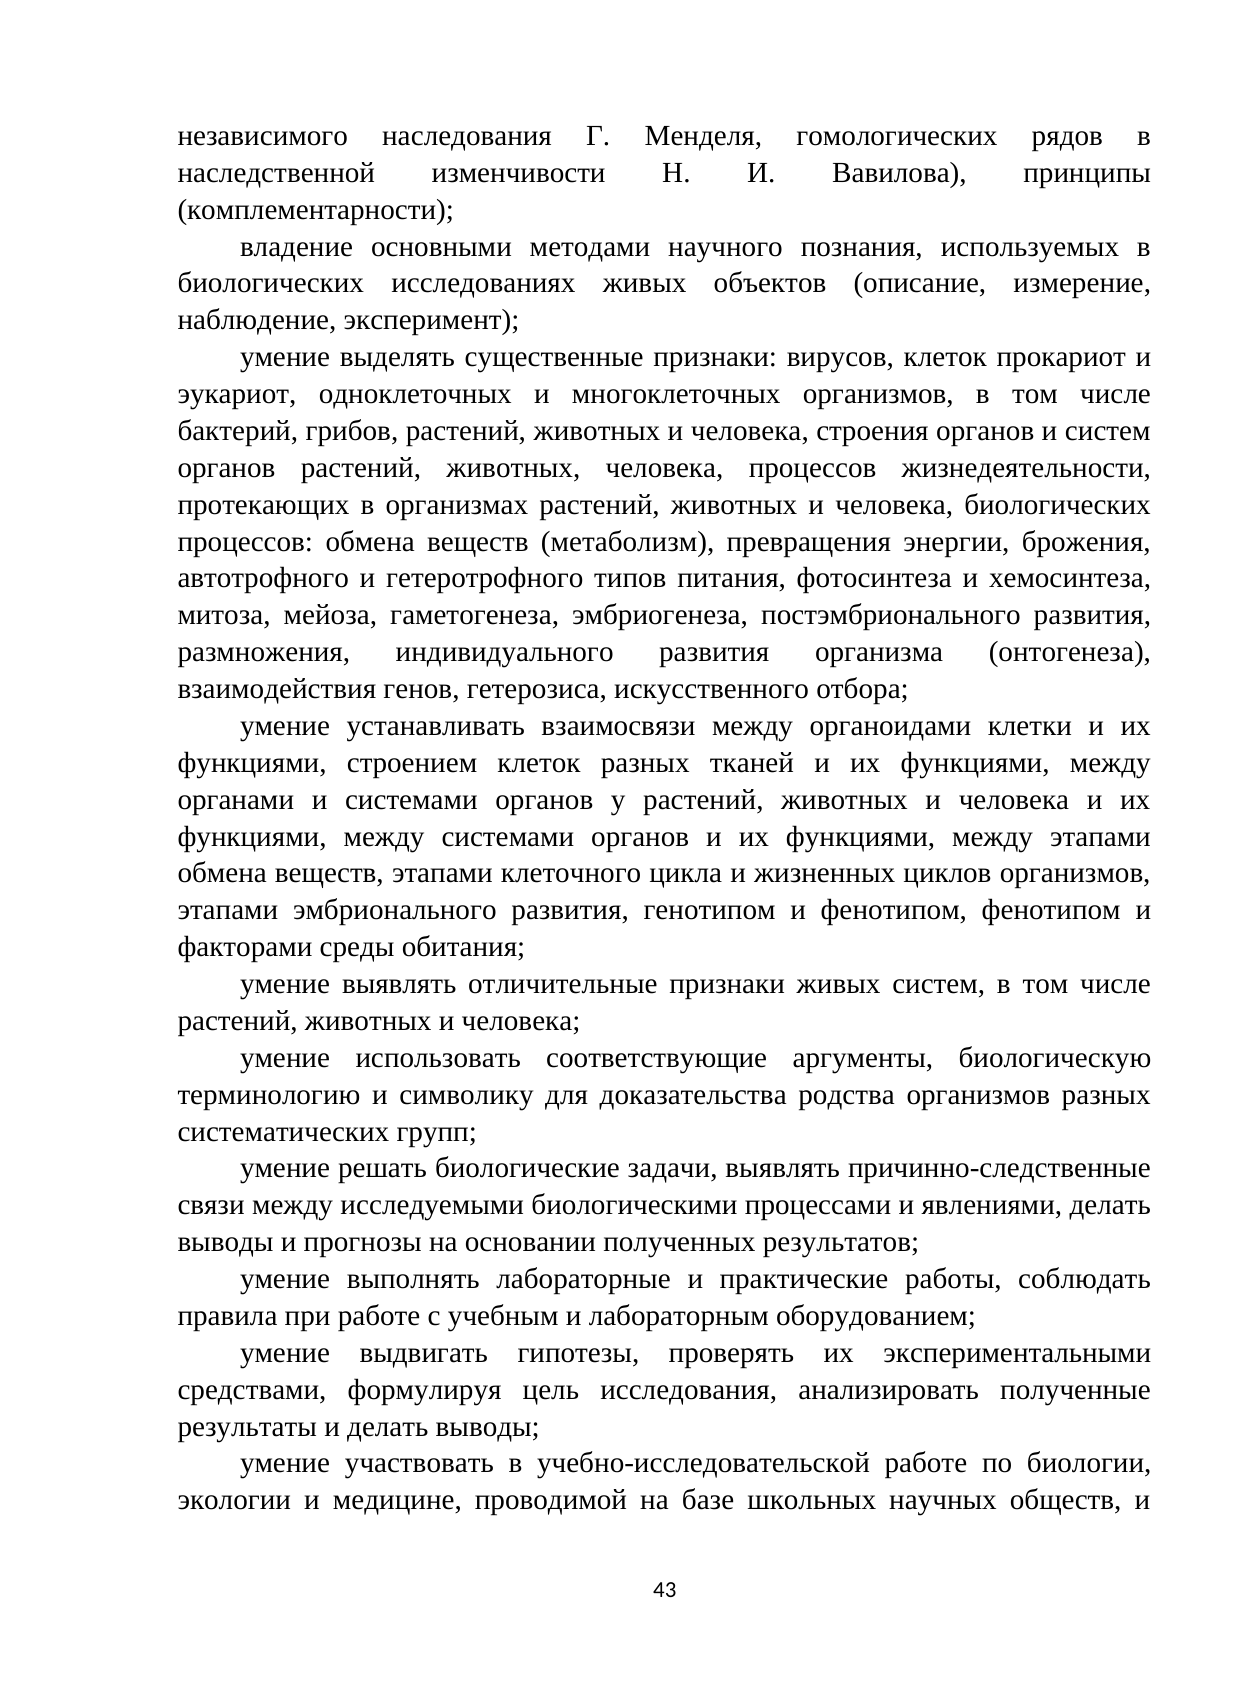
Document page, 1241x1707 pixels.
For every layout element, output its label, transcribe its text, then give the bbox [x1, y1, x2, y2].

text умение выявлять отличительные признаки живых систем, в том числе растений, животных и человека; [177, 966, 1152, 1037]
text умение выдвигать гипотезы, проверять их экспериментальными средствами, формулируя цель исследования, анализировать полученные результаты и делать выводы; [177, 1335, 1152, 1442]
text умение использовать соответствующие аргументы, биологическую терминологию и символику для доказательства родства организмов разных систематических групп; [177, 1040, 1152, 1147]
text умение решать биологические задачи, выявлять причинно-следственные связи между исследуемыми биологическими процессами и явлениями, делать выводы и прогнозы на основании полученных результатов; [177, 1151, 1152, 1258]
text умение выделять существенные признаки: вирусов, клеток прокариот и эукариот, одноклеточных и многоклеточных организмов, в том числе бактерий, грибов, растений, животных и человека, строения органов и систем органов растений, животных, человека, процессов жизнедеятельности, протекающих в организмах растений, животных и человека, биологических процессов: обмена веществ (метаболизм), превращения энергии, брожения, автотрофного и гетеротрофного типов питания, фотосинтеза и хемосинтеза, митоза, мейоза, гаметогенеза, эмбриогенеза, постэмбрионального развития, размножения, индивидуального развития организма (онтогенеза), взаимодействия генов, гетерозиса, искусственного отбора; [177, 339, 1152, 705]
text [177, 118, 1152, 225]
text умение устанавливать взаимосвязи между органоидами клетки и их функциями, строением клеток разных тканей и их функциями, между органами и системами органов у растений, животных и человека и их функциями, между системами органов и их функциями, между этапами обмена веществ, этапами клеточного цикла и жизненных циклов организмов, этапами эмбрионального развития, генотипом и фенотипом, фенотипом и факторами среды обитания; [177, 708, 1152, 963]
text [177, 1446, 1152, 1516]
text умение выполнять лабораторные и практические работы, соблюдать правила при работе с учебным и лабораторным оборудованием; [177, 1261, 1152, 1332]
text владение основными методами научного познания, используемых в биологических исследованиях живых объектов (описание, измерение, наблюдение, эксперимент); [177, 229, 1152, 336]
